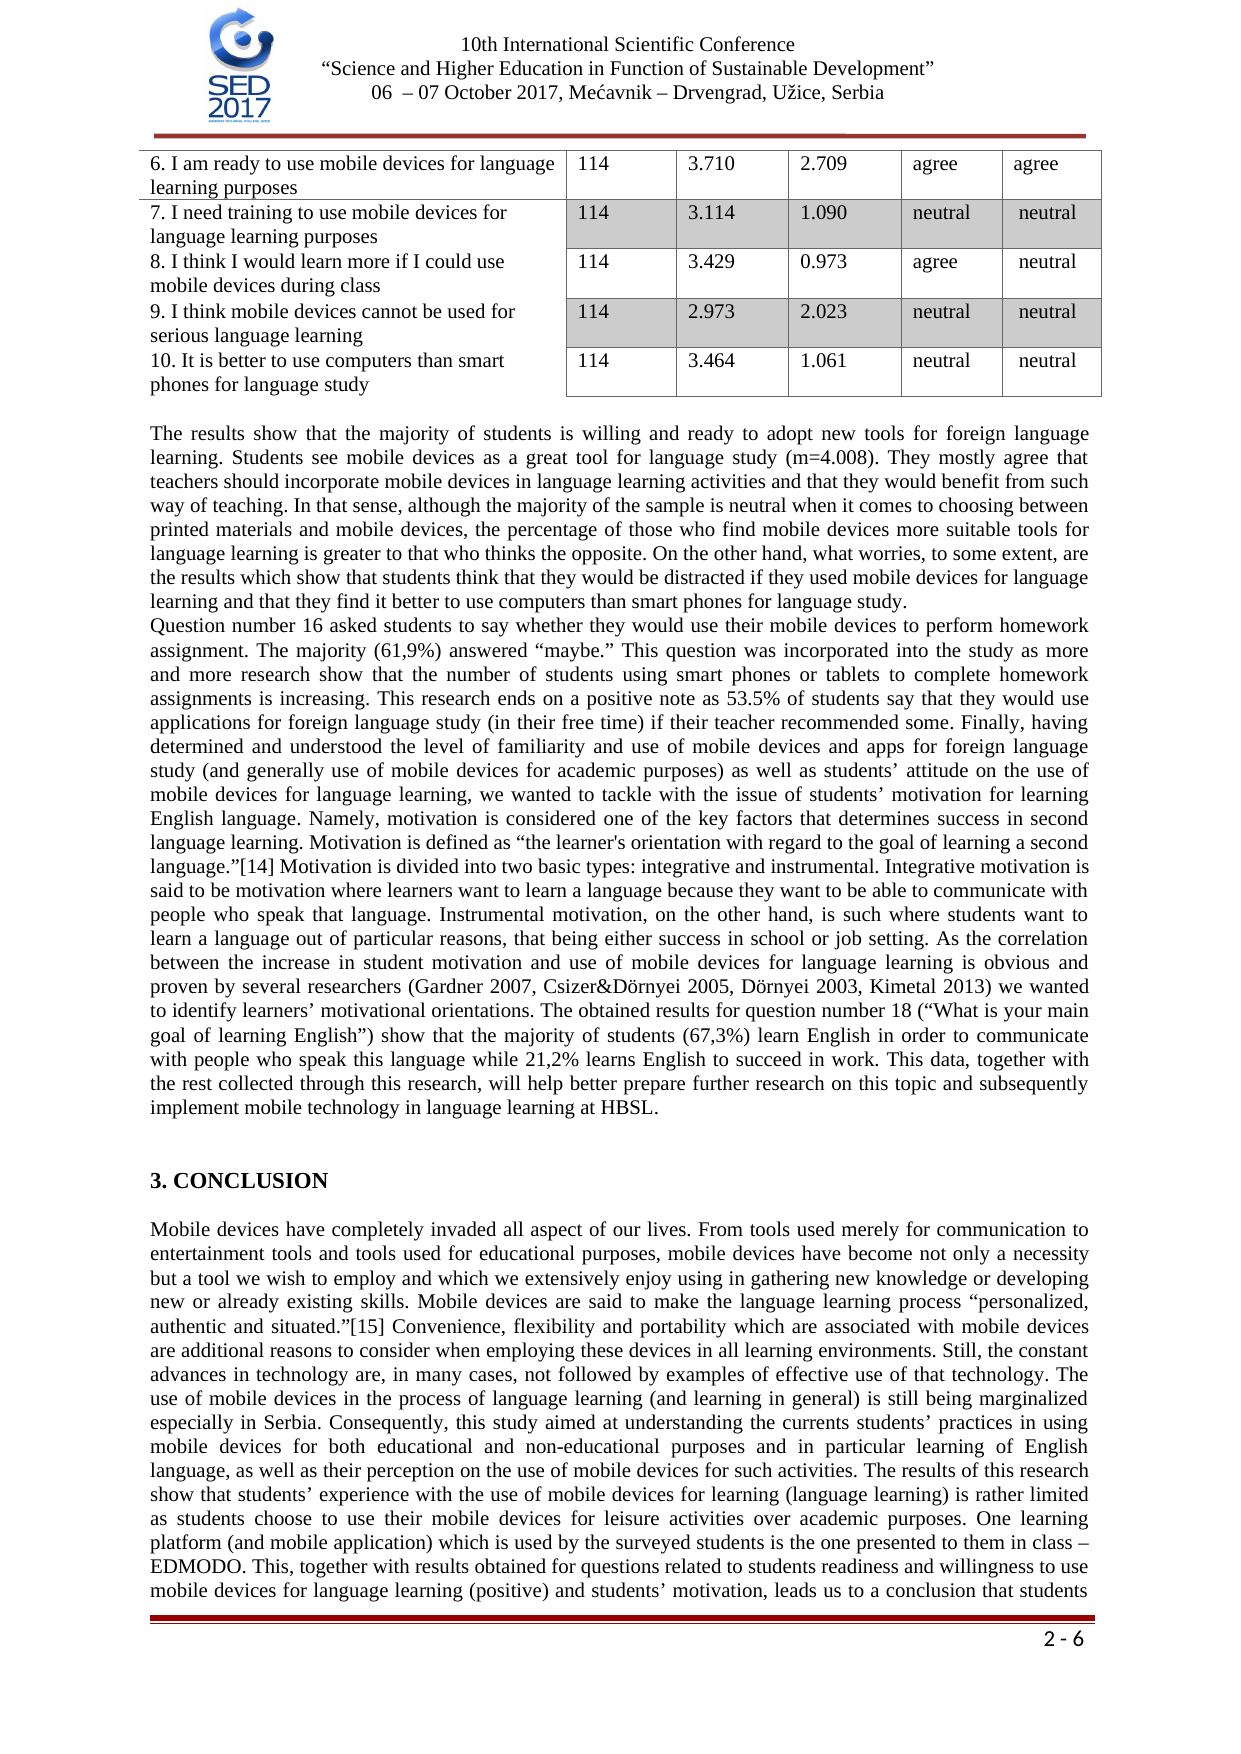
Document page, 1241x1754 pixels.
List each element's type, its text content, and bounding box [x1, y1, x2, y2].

text Question number 16 asked students to say whether they would use their mobile devices to perform homework assignment. The majority (61,9%) answered “maybe.” This question was incorporated into the study as more and more research show that the number of students using smart phones or tablets to complete homework assignments is increasing. This research ends on a positive note as 53.5% of students say that they would use applications for foreign language study (in their free time) if their teacher recommended some. Finally, having determined and understood the level of familiarity and use of mobile devices and apps for foreign language study (and generally use of mobile devices for academic purposes) as well as students’ attitude on the use of mobile devices for language learning, we wanted to tackle with the issue of students’ motivation for learning English language. Namely, motivation is considered one of the key factors that determines success in second language learning. Motivation is defined as “the learner's orientation with regard to the goal of learning a second language.”[14] Motivation is divided into two basic types: integrative and instrumental. Integrative motivation is said to be motivation where learners want to learn a language because they want to be able to communicate with people who speak that language. Instrumental motivation, on the other hand, is such where students want to learn a language out of particular reasons, that being either success in school or job setting. As the correlation between the increase in student motivation and use of mobile devices for language learning is obvious and proven by several researchers (Gardner 2007, Csizer&Dörnyei 2005, Dörnyei 2003, Kimetal 2013) we wanted to identify learners’ motivational orientations. The obtained results for question number 18 (“What is your main goal of learning English”) show that the majority of students (67,3%) learn English in order to communicate with people who speak this language while 21,2% learns English to succeed in work. This data, together with the rest collected through this research, will help better prepare further research on this topic and subsequently implement mobile technology in language learning at HBSL. [150, 613, 1090, 1119]
table_cell neutral [1003, 200, 1101, 248]
table_cell neutral [1003, 348, 1101, 396]
table_cell 3.429 [677, 249, 788, 297]
table_cell 3.464 [677, 348, 788, 396]
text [150, 1217, 1090, 1602]
table_cell agree [902, 151, 1002, 199]
table_cell 1.090 [789, 200, 901, 248]
table_cell 3.114 [677, 200, 788, 248]
table_cell neutral [1003, 299, 1101, 347]
table_cell neutral [902, 299, 1002, 347]
table_cell 7. I need training to use mobile devices for language learning purposes [139, 200, 566, 248]
table_cell 8. I think I would learn more if I could use mobile devices during class [139, 248, 566, 297]
table_cell 114 [567, 348, 676, 396]
table_cell 0.973 [789, 249, 901, 297]
table_cell 9. I think mobile devices cannot be used for serious language learning [139, 298, 566, 347]
text 3. CONCLUSION [150, 1167, 1090, 1193]
table_cell 10. It is better to use computers than smart phones for language study [139, 347, 566, 396]
table_cell neutral [902, 200, 1002, 248]
table_cell 114 [567, 249, 676, 297]
picture [202, 6, 276, 123]
table_cell neutral [902, 348, 1002, 396]
table_cell 114 [567, 151, 676, 199]
table_cell 1.061 [789, 348, 901, 396]
table_cell agree [1003, 151, 1101, 199]
text The results show that the majority of students is willing and ready to adopt new tools for foreign language learning. Students see mobile devices as a great tool for language study (m=4.008). They mostly agree that teachers should incorporate mobile devices in language learning activities and that they would benefit from such way of teaching. In that sense, although the majority of the sample is neutral when it comes to choosing between printed materials and mobile devices, the percentage of those who find mobile devices more suitable tools for language learning is greater to that who thinks the opposite. On the other hand, what worries, to some extent, are the results which show that students think that they would be distracted if they used mobile devices for language learning and that they find it better to use computers than smart phones for language study. [150, 421, 1090, 613]
table_cell 2.973 [677, 299, 788, 347]
table_cell 6. I am ready to use mobile devices for language learning purposes [139, 151, 566, 199]
table_cell agree [902, 249, 1002, 297]
table_cell 2.023 [789, 299, 901, 347]
table_cell 114 [567, 200, 676, 248]
table_cell 2.709 [789, 151, 901, 199]
table_cell 114 [567, 299, 676, 347]
table_cell neutral [1003, 249, 1101, 297]
table_cell 3.710 [677, 151, 788, 199]
